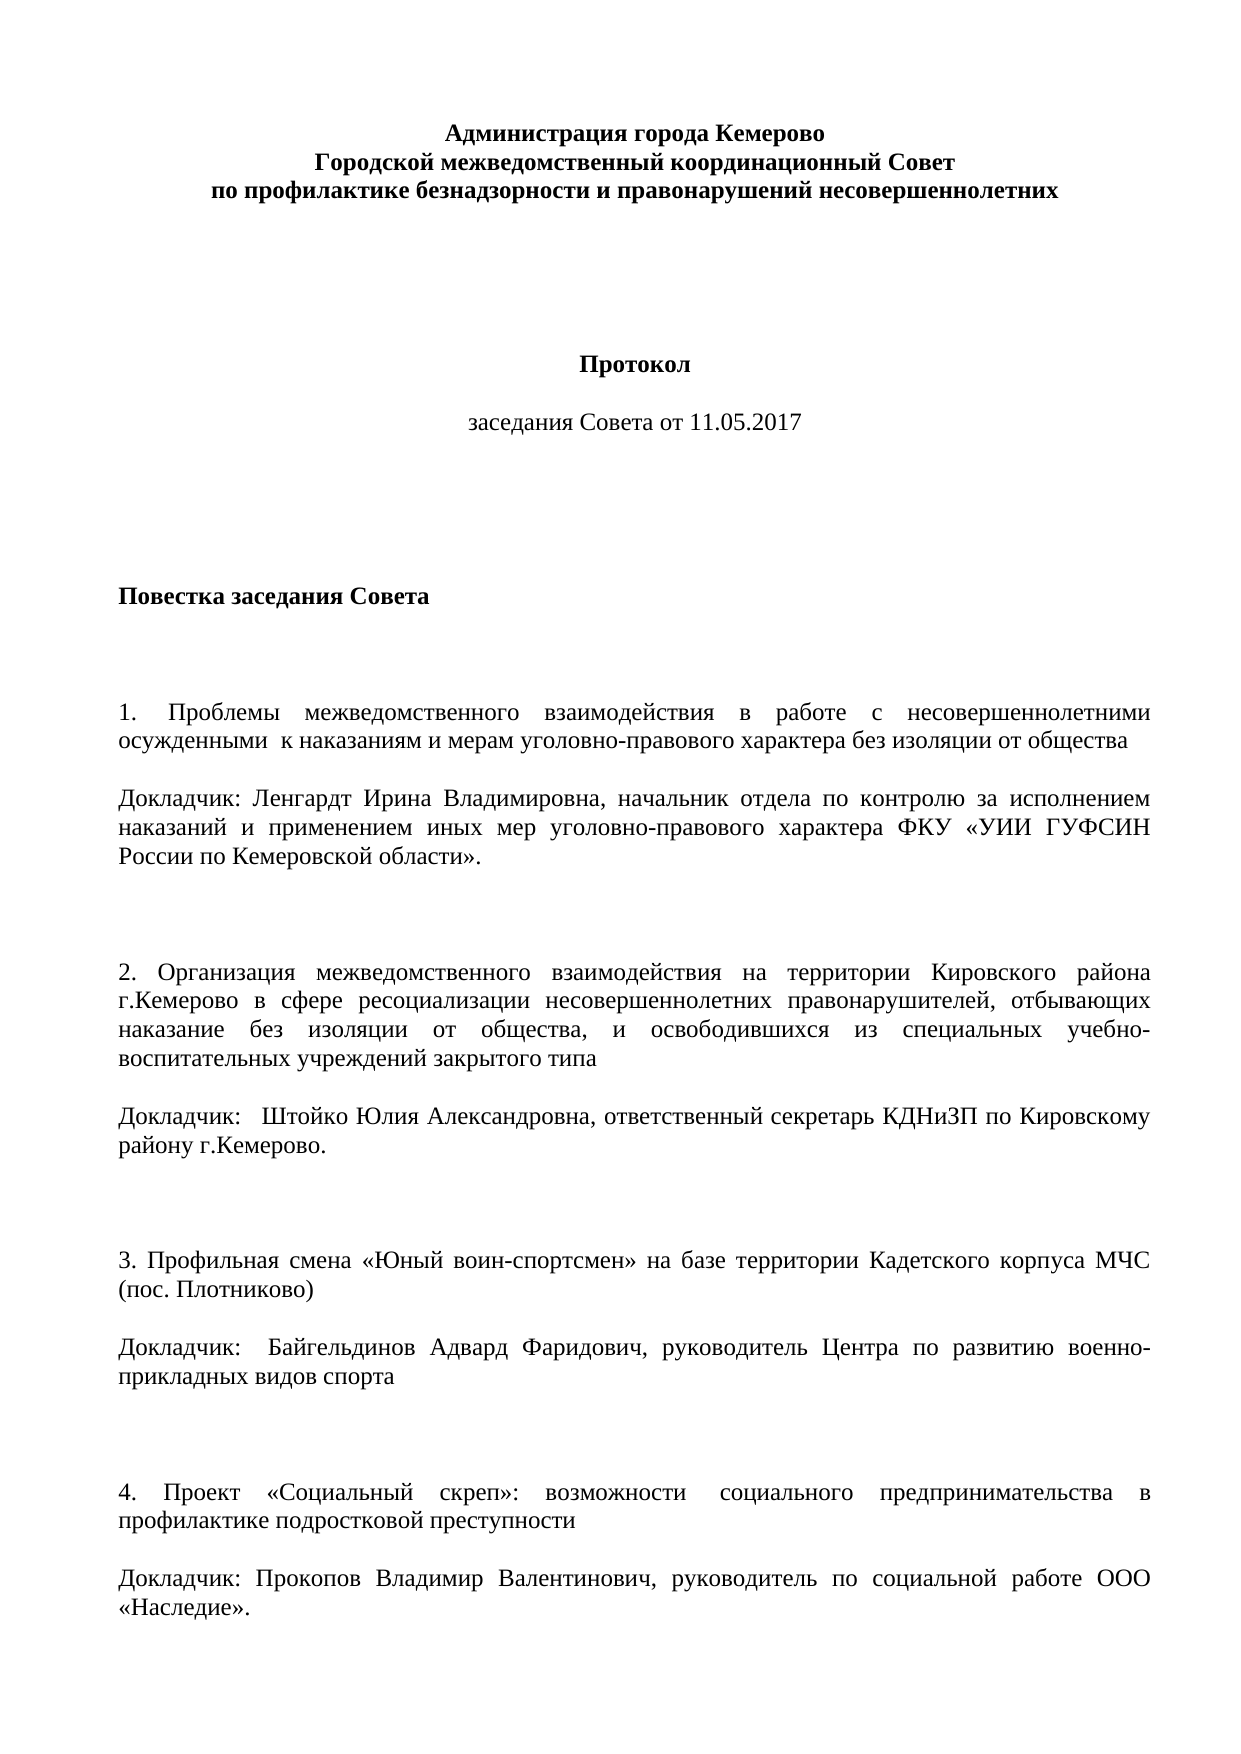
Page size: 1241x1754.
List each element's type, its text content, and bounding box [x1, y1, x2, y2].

text Городской межведомственный координационный Совет [118, 147, 1152, 176]
text 2. Организация межведомственного взаимодействия на территории Кировского района г.Кемерово в сфере ресоциализации несовершеннолетних правонарушителей, отбывающих наказание без изоляции от общества, и освободившихся из специальных учебно-воспитательных учреждений закрытого типа [118, 957, 1152, 1072]
text 3. Профильная смена «Юный воин-спортсмен» на базе территории Кадетского корпуса МЧС (пос. Плотниково) [118, 1246, 1152, 1303]
text Докладчик: Байгельдинов Адвард Фаридович, руководитель Центра по развитию военно-прикладных видов спорта [118, 1332, 1152, 1390]
text Докладчик: Штойко Юлия Александровна, ответственный секретарь КДНиЗП по Кировскому району г.Кемерово. [118, 1101, 1152, 1158]
text Администрация города Кемерово [118, 118, 1152, 147]
text 4. Проект «Социальный скреп»: возможности социального предпринимательства в профилактике подростковой преступности [118, 1477, 1152, 1534]
text Повестка заседания Совета [118, 581, 1152, 610]
text по профилактике безнадзорности и правонарушений несовершеннолетних [118, 176, 1152, 204]
text Протокол [118, 349, 1152, 378]
text Докладчик: Прокопов Владимир Валентинович, руководитель по социальной работе ООО «Наследие». [118, 1563, 1152, 1621]
text Докладчик: Ленгардт Ирина Владимировна, начальник отдела по контролю за исполнением наказаний и применением иных мер уголовно-правового характера ФКУ «УИИ ГУФСИН России по Кемеровской области». [118, 783, 1152, 870]
text 1. Проблемы межведомственного взаимодействия в работе с несовершеннолетними осужденными к наказаниям и мерам уголовно-правового характера без изоляции от общества [118, 697, 1152, 754]
text заседания Совета от 11.05.2017 [118, 407, 1152, 436]
